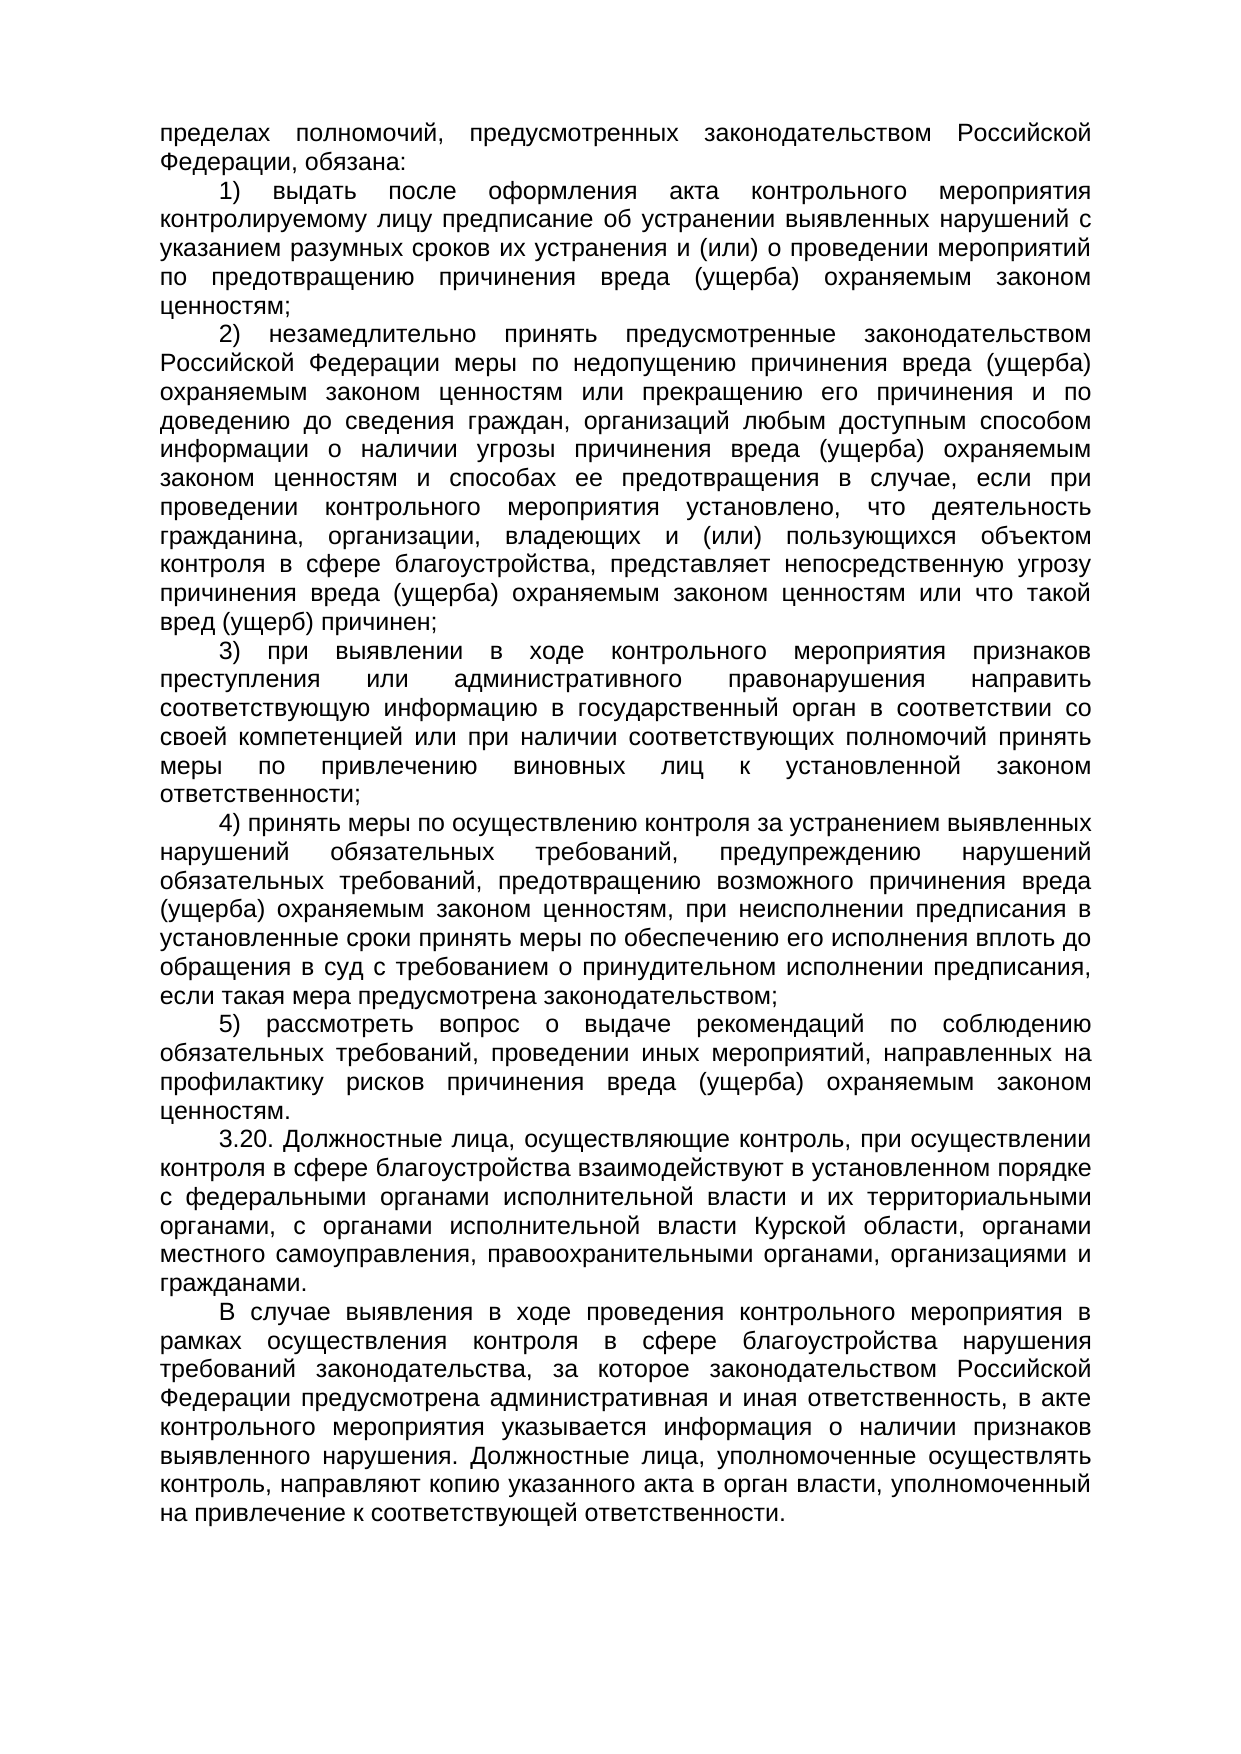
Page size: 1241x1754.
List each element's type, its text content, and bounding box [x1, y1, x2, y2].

text 2) незамедлительно принять предусмотренные законодательством Российской Федерации меры по недопущению причинения вреда (ущерба) охраняемым законом ценностям или прекращению его причинения и по доведению до сведения граждан, организаций любым доступным способом информации о наличии угрозы причинения вреда (ущерба) охраняемым законом ценностям и способах ее предотвращения в случае, если при проведении контрольного мероприятия установлено, что деятельность гражданина, организации, владеющих и (или) пользующихся объектом контроля в сфере благоустройства, представляет непосредственную угрозу причинения вреда (ущерба) охраняемым законом ценностям или что такой вред (ущерб) причинен; [159, 319, 1092, 636]
text 3) при выявлении в ходе контрольного мероприятия признаков преступления или административного правонарушения направить соответствующую информацию в государственный орган в соответствии со своей компетенцией или при наличии соответствующих полномочий принять меры по привлечению виновных лиц к установленной законом ответственности; [159, 636, 1092, 808]
text В случае выявления в ходе проведения контрольного мероприятия в рамках осуществления контроля в сфере благоустройства нарушения требований законодательства, за которое законодательством Российской Федерации предусмотрена административная и иная ответственность, в акте контрольного мероприятия указывается информация о наличии признаков выявленного нарушения. Должностные лица, уполномоченные осуществлять контроль, направляют копию указанного акта в орган власти, уполномоченный на привлечение к соответствующей ответственности. [159, 1297, 1092, 1527]
text 4) принять меры по осуществлению контроля за устранением выявленных нарушений обязательных требований, предупреждению нарушений обязательных требований, предотвращению возможного причинения вреда (ущерба) охраняемым законом ценностям, при неисполнении предписания в установленные сроки принять меры по обеспечению его исполнения вплоть до обращения в суд с требованием о принудительном исполнении предписания, если такая мера предусмотрена законодательством; [159, 808, 1092, 1009]
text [159, 118, 1092, 176]
text 3.20. Должностные лица, осуществляющие контроль, при осуществлении контроля в сфере благоустройства взаимодействуют в установленном порядке с федеральными органами исполнительной власти и их территориальными органами, с органами исполнительной власти Курской области, органами местного самоуправления, правоохранительными органами, организациями и гражданами. [159, 1124, 1092, 1297]
text 5) рассмотреть вопрос о выдаче рекомендаций по соблюдению обязательных требований, проведении иных мероприятий, направленных на профилактику рисков причинения вреда (ущерба) охраняемым законом ценностям. [159, 1009, 1092, 1124]
text 1) выдать после оформления акта контрольного мероприятия контролируемому лицу предписание об устранении выявленных нарушений с указанием разумных сроков их устранения и (или) о проведении мероприятий по предотвращению причинения вреда (ущерба) охраняемым законом ценностям; [159, 176, 1092, 319]
